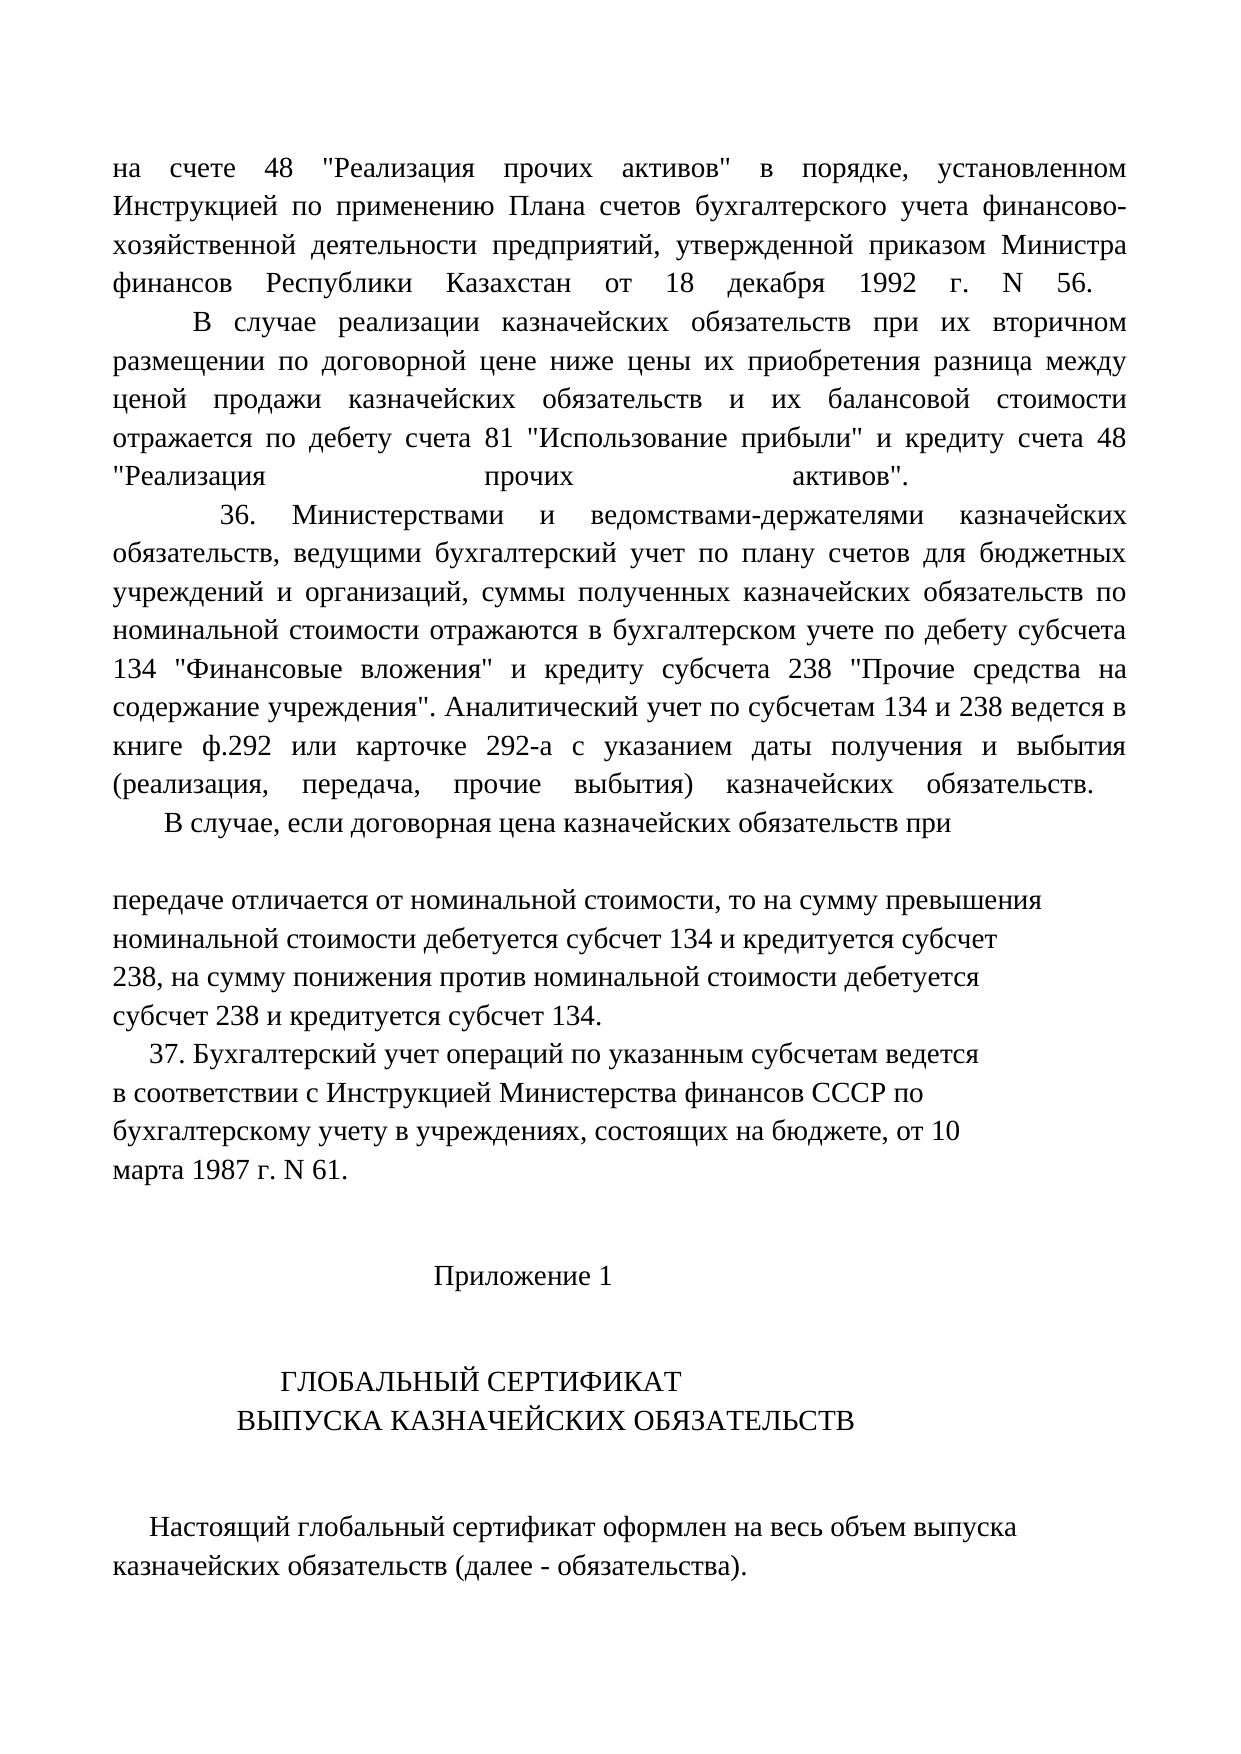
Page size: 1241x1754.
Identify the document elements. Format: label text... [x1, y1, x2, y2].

text ГЛОБАЛЬНЫЙ СЕРТИФИКАТ [112, 1364, 1128, 1398]
text марта 1987 г. N 61. [112, 1152, 1128, 1186]
text 37. Бухгалтерский учет операций по указанным субсчетам ведется [112, 1036, 1128, 1070]
text 238, на сумму понижения против номинальной стоимости дебетуется [112, 959, 1128, 993]
text ВЫПУСКА КАЗНАЧЕЙСКИХ ОБЯЗАТЕЛЬСТВ [112, 1403, 1128, 1436]
text субсчет 238 и кредитуется субсчет 134. [112, 998, 1128, 1031]
text в соответствии с Инструкцией Министерства финансов СССР по [112, 1075, 1128, 1108]
text Приложение 1 [112, 1258, 1128, 1292]
text номинальной стоимости дебетуется субсчет 134 и кредитуется субсчет [112, 921, 1128, 954]
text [112, 150, 1128, 839]
text казначейских обязательств (далее - обязательства). [112, 1548, 1128, 1581]
text Настоящий глобальный сертификат оформлен на весь объем выпуска [112, 1509, 1128, 1543]
text передаче отличается от номинальной стоимости, то на сумму превышения [112, 882, 1128, 916]
text бухгалтерскому учету в учреждениях, состоящих на бюджете, от 10 [112, 1113, 1128, 1147]
